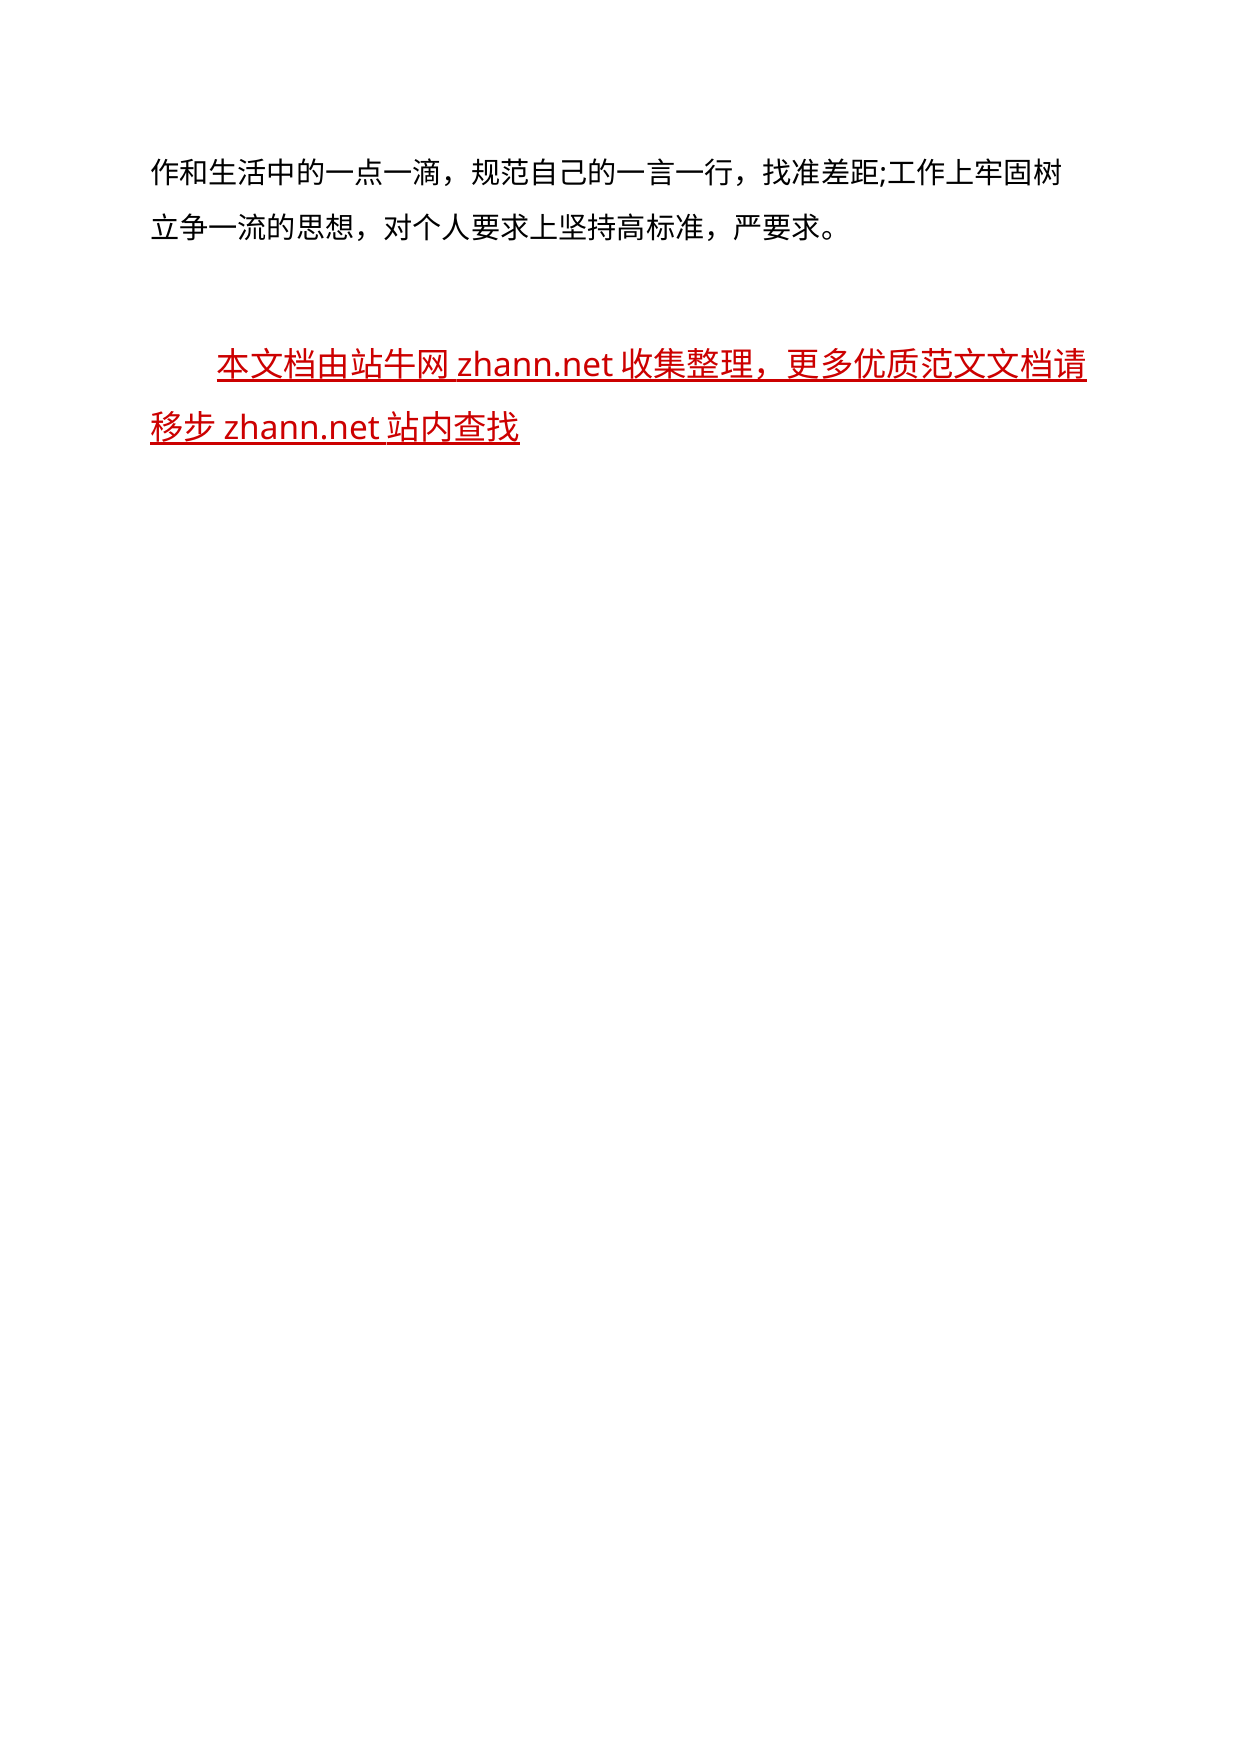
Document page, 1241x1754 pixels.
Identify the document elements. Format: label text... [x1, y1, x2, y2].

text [150, 150, 1090, 247]
text 本文档由站牛网zhann.net收集整理，更多优质范文文档请移步zhann.net站内查找 [150, 338, 1090, 449]
